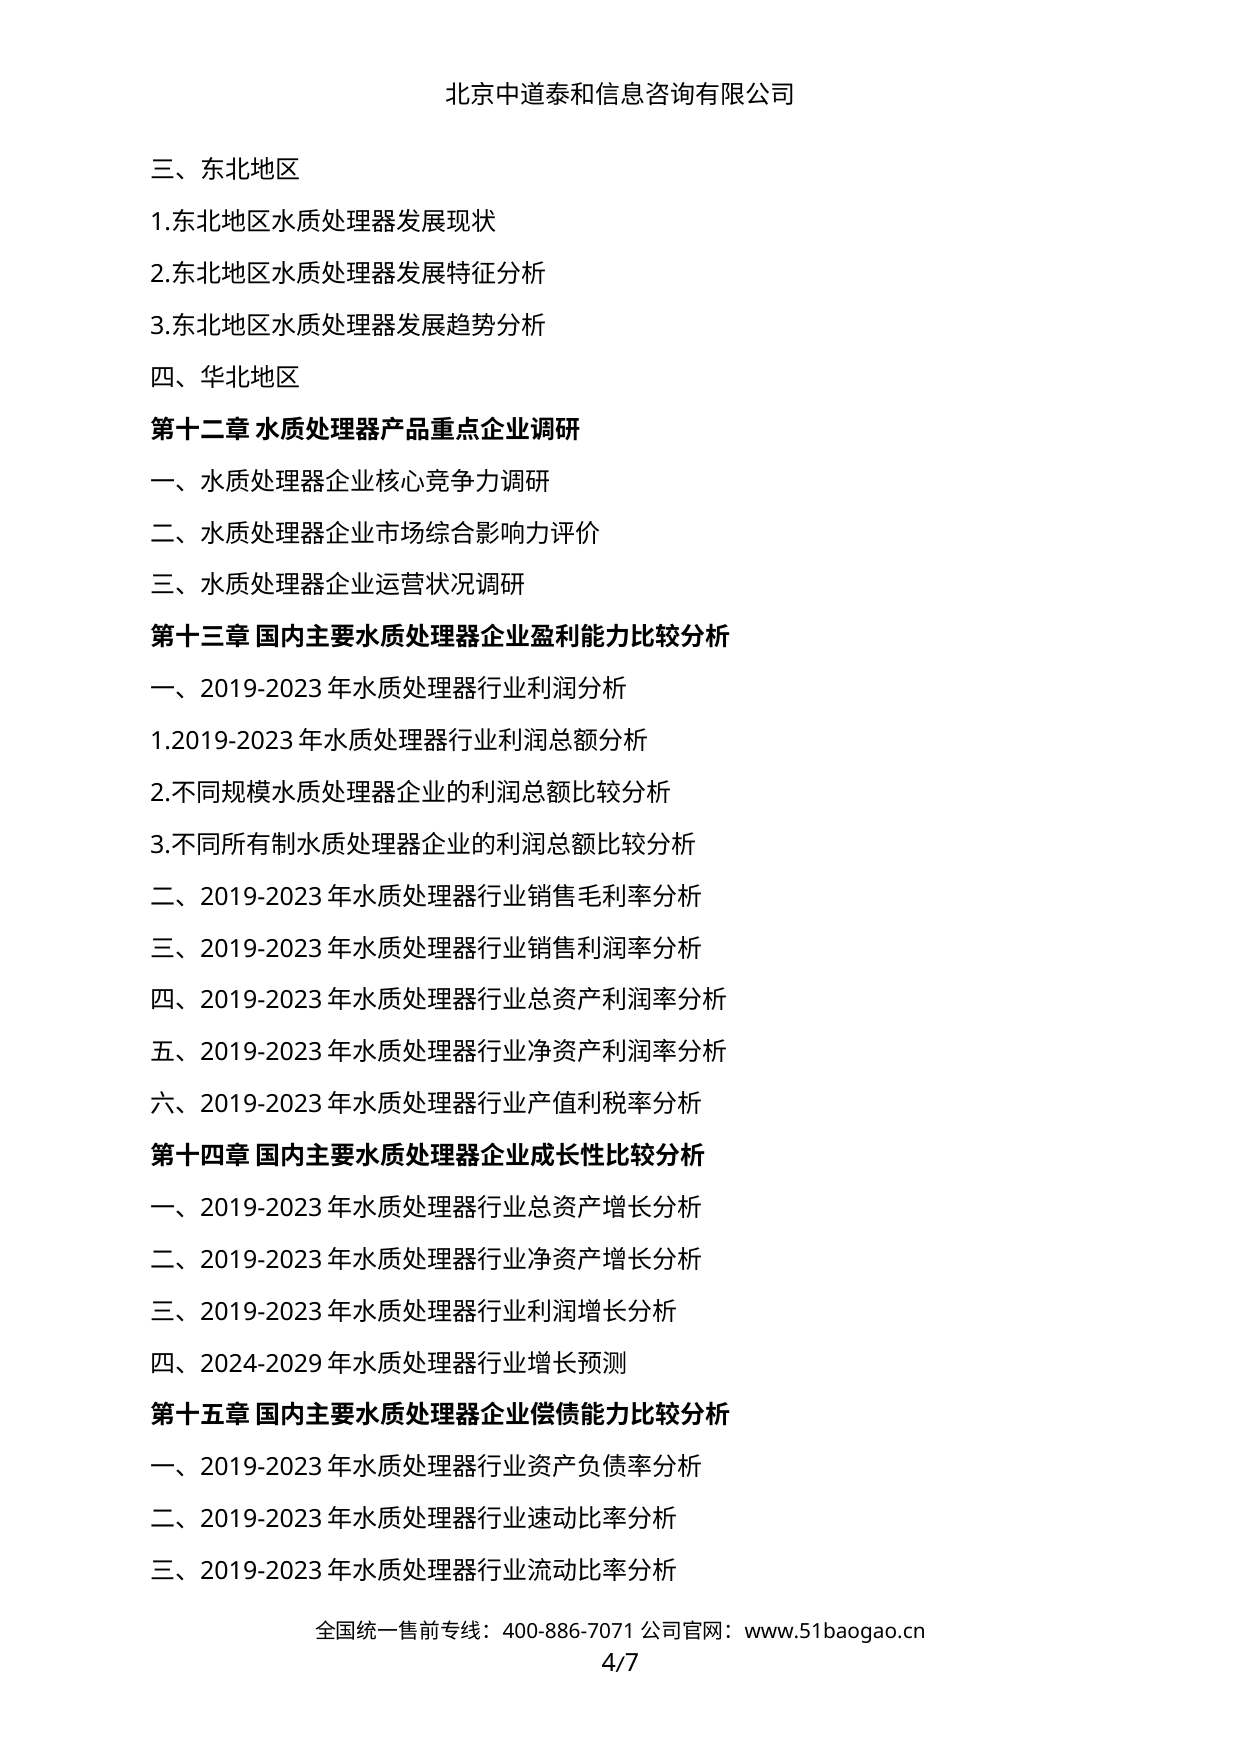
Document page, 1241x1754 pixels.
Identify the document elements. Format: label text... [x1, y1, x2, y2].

text 二、水质处理器企业市场综合影响力评价 [150, 513, 1090, 549]
text 四、2019-2023年水质处理器行业总资产利润率分析 [150, 980, 1090, 1016]
text 三、2019-2023年水质处理器行业销售利润率分析 [150, 928, 1090, 964]
text 二、2019-2023年水质处理器行业速动比率分析 [150, 1499, 1090, 1535]
text 三、水质处理器企业运营状况调研 [150, 565, 1090, 601]
text 2.不同规模水质处理器企业的利润总额比较分析 [150, 772, 1090, 809]
text 第十二章 水质处理器产品重点企业调研 [150, 409, 1090, 446]
text 一、2019-2023年水质处理器行业资产负债率分析 [150, 1447, 1090, 1483]
text 第十四章 国内主要水质处理器企业成长性比较分析 [150, 1136, 1090, 1172]
text 三、2019-2023年水质处理器行业流动比率分析 [150, 1551, 1090, 1587]
text 3.东北地区水质处理器发展趋势分析 [150, 306, 1090, 342]
text 第十五章 国内主要水质处理器企业偿债能力比较分析 [150, 1395, 1090, 1431]
text 一、2019-2023年水质处理器行业总资产增长分析 [150, 1187, 1090, 1224]
text 六、2019-2023年水质处理器行业产值利税率分析 [150, 1084, 1090, 1120]
text 三、东北地区 [150, 150, 1090, 186]
text 一、2019-2023年水质处理器行业利润分析 [150, 669, 1090, 705]
text 四、华北地区 [150, 357, 1090, 394]
text 3.不同所有制水质处理器企业的利润总额比较分析 [150, 824, 1090, 861]
text 1.2019-2023年水质处理器行业利润总额分析 [150, 721, 1090, 757]
text 二、2019-2023年水质处理器行业销售毛利率分析 [150, 876, 1090, 912]
text 四、2024-2029年水质处理器行业增长预测 [150, 1343, 1090, 1379]
text 2.东北地区水质处理器发展特征分析 [150, 254, 1090, 290]
text 五、2019-2023年水质处理器行业净资产利润率分析 [150, 1032, 1090, 1068]
text 一、水质处理器企业核心竞争力调研 [150, 461, 1090, 497]
text 第十三章 国内主要水质处理器企业盈利能力比较分析 [150, 617, 1090, 653]
text 三、2019-2023年水质处理器行业利润增长分析 [150, 1291, 1090, 1327]
text 1.东北地区水质处理器发展现状 [150, 202, 1090, 238]
text 二、2019-2023年水质处理器行业净资产增长分析 [150, 1239, 1090, 1276]
